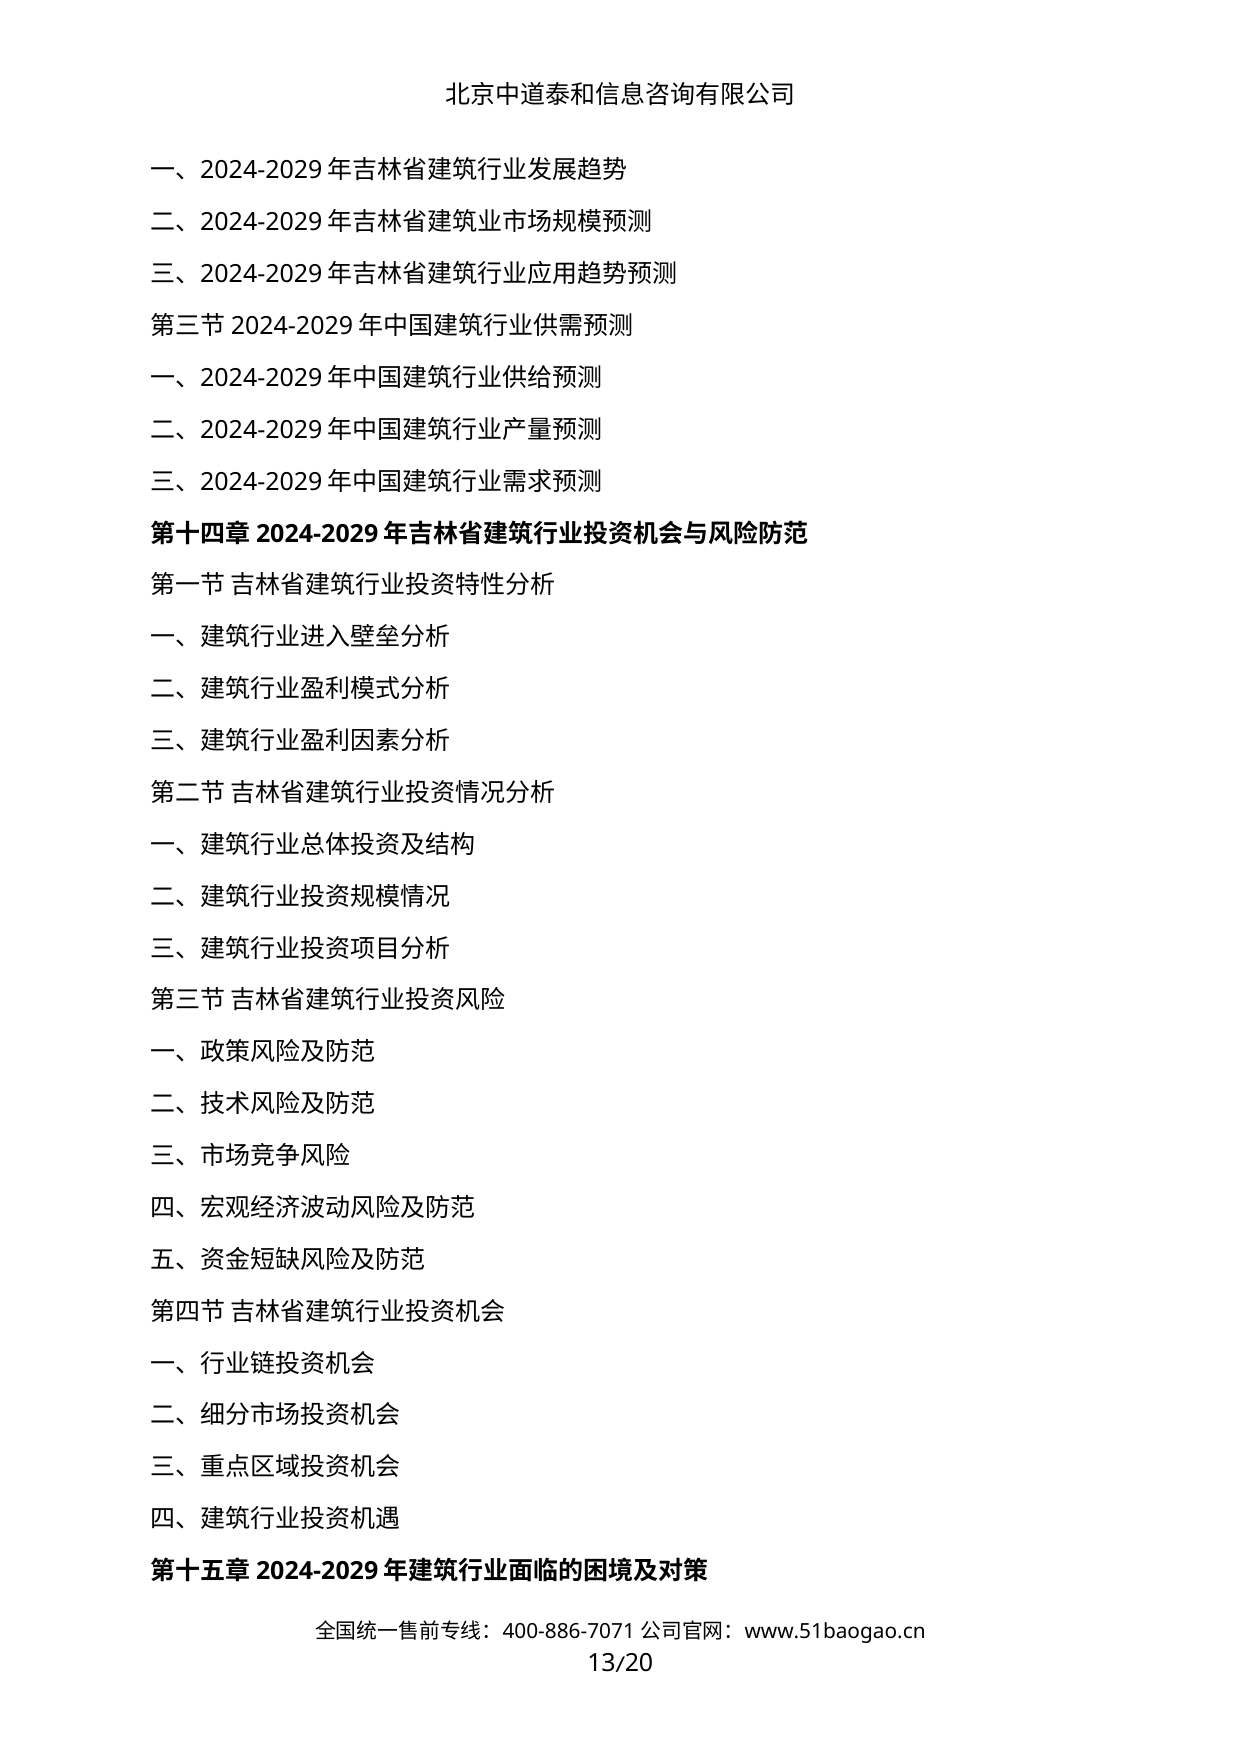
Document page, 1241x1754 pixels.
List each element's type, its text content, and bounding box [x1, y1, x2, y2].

text 三、重点区域投资机会 [150, 1447, 1090, 1483]
text 三、2024-2029年中国建筑行业需求预测 [150, 461, 1090, 497]
text 二、细分市场投资机会 [150, 1395, 1090, 1431]
text 第三节 吉林省建筑行业投资风险 [150, 980, 1090, 1016]
text 第四节 吉林省建筑行业投资机会 [150, 1291, 1090, 1327]
text 二、技术风险及防范 [150, 1084, 1090, 1120]
text 一、建筑行业进入壁垒分析 [150, 617, 1090, 653]
text 三、2024-2029年吉林省建筑行业应用趋势预测 [150, 254, 1090, 290]
text 二、2024-2029年吉林省建筑业市场规模预测 [150, 202, 1090, 238]
text 第一节 吉林省建筑行业投资特性分析 [150, 565, 1090, 601]
text 三、市场竞争风险 [150, 1136, 1090, 1172]
text 五、资金短缺风险及防范 [150, 1239, 1090, 1276]
text 一、政策风险及防范 [150, 1032, 1090, 1068]
text 二、建筑行业投资规模情况 [150, 876, 1090, 912]
text 二、2024-2029年中国建筑行业产量预测 [150, 409, 1090, 446]
text 第二节 吉林省建筑行业投资情况分析 [150, 772, 1090, 809]
text 三、建筑行业投资项目分析 [150, 928, 1090, 964]
text 一、行业链投资机会 [150, 1343, 1090, 1379]
text 第十四章 2024-2029年吉林省建筑行业投资机会与风险防范 [150, 513, 1090, 549]
text 一、建筑行业总体投资及结构 [150, 824, 1090, 861]
text 一、2024-2029年吉林省建筑行业发展趋势 [150, 150, 1090, 186]
text 一、2024-2029年中国建筑行业供给预测 [150, 357, 1090, 394]
text 三、建筑行业盈利因素分析 [150, 721, 1090, 757]
text 四、宏观经济波动风险及防范 [150, 1187, 1090, 1224]
text 第十五章 2024-2029年建筑行业面临的困境及对策 [150, 1551, 1090, 1587]
text 第三节 2024-2029年中国建筑行业供需预测 [150, 306, 1090, 342]
text 二、建筑行业盈利模式分析 [150, 669, 1090, 705]
text 四、建筑行业投资机遇 [150, 1499, 1090, 1535]
